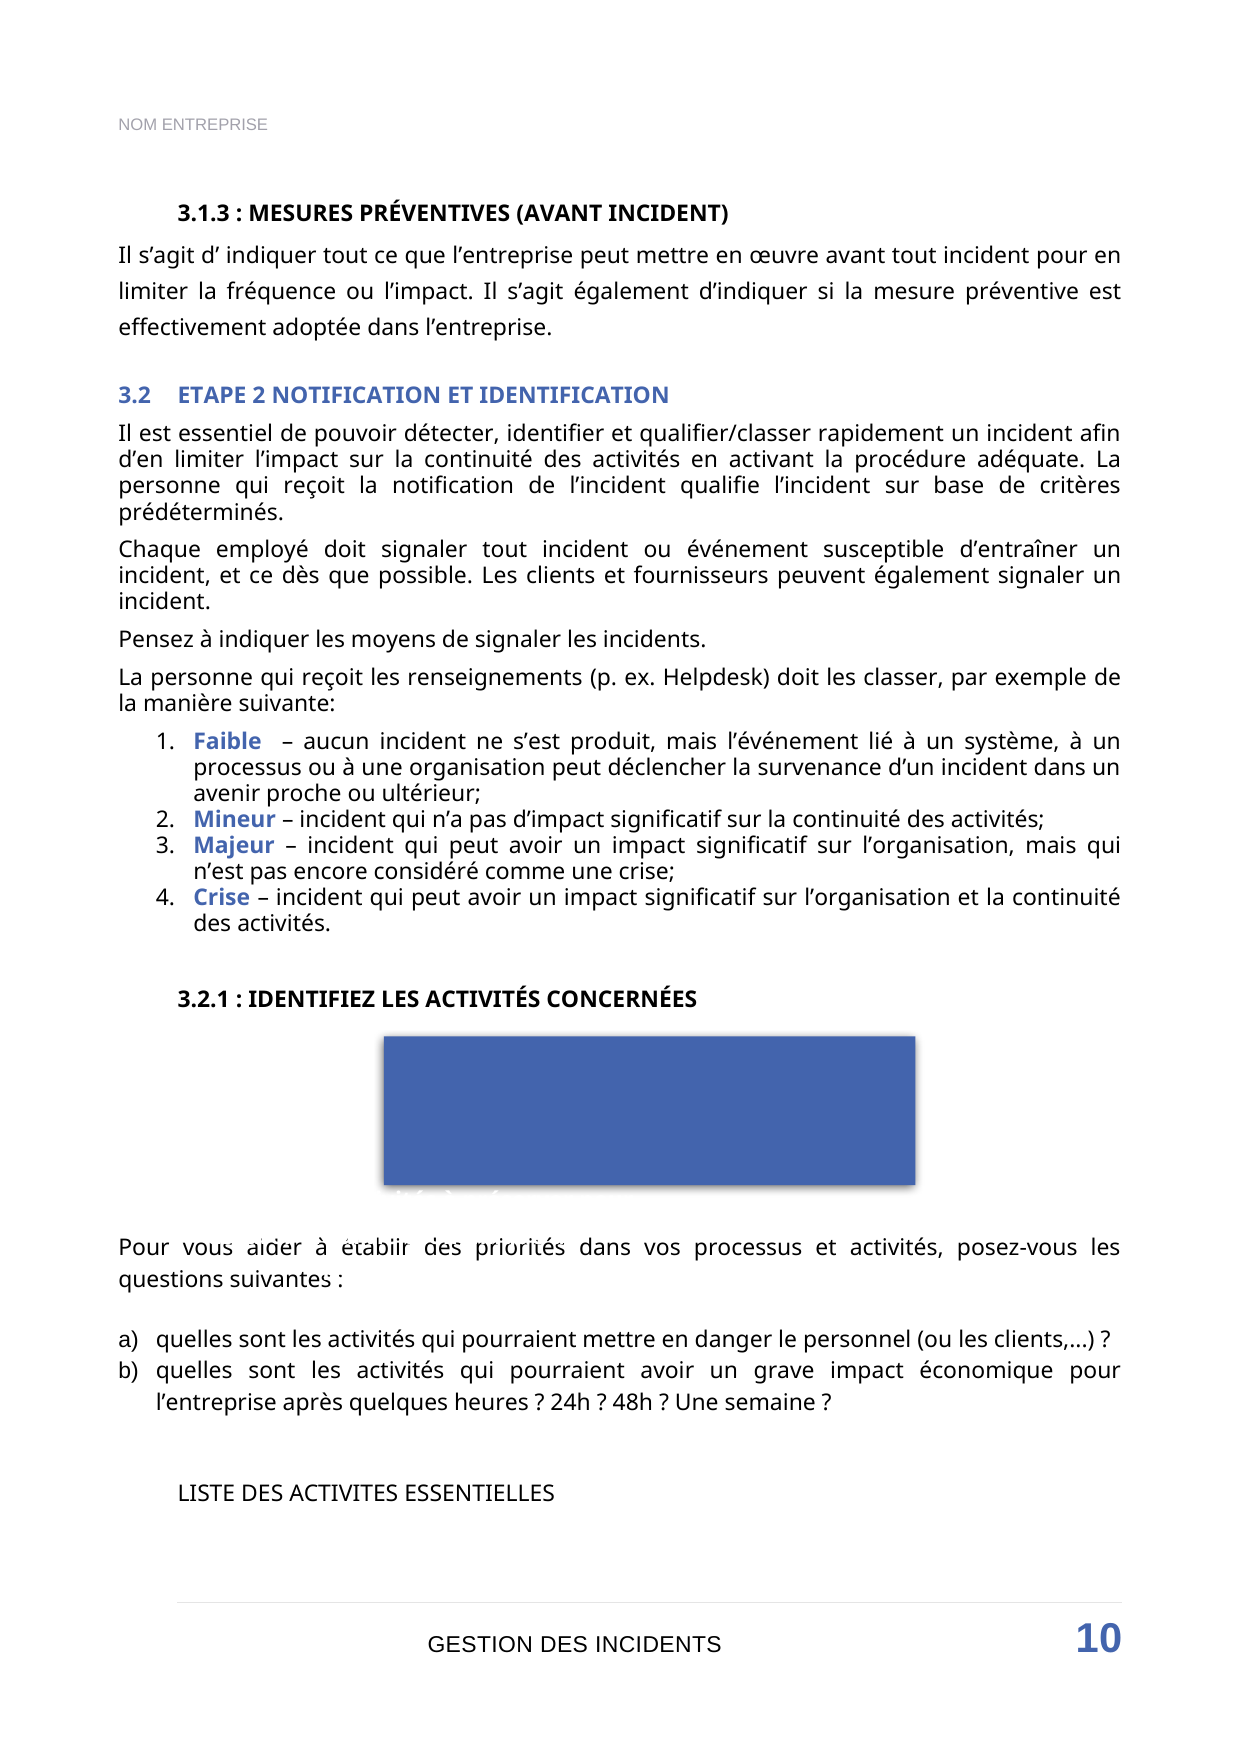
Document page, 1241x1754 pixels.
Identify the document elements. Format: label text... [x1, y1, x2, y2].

list Faible – aucun incident ne s’est produit, mais l’événement lié à un système, à un processus ou à une organisation peut déclencher la survenance d’un incident dans un avenir proche ou ultérieur; [156, 728, 1122, 807]
list Crise – incident qui peut avoir un impact significatif sur l’organisation et la continuité des activités. [156, 885, 1122, 937]
text La personne qui reçoit les renseignements (p. ex. Helpdesk) doit les classer, par exemple de la manière suivante: [118, 664, 1122, 717]
text Pensez à indiquer les moyens de signaler les incidents. [118, 627, 1122, 653]
text Pour vous aider à établir des priorités dans vos processus et activités, posez-vous les questions suivantes : [118, 1231, 1122, 1294]
list quelles sont les activités qui pourraient avoir un grave impact économique pour l’entreprise après quelques heures ? 24h ? 48h ? Une semaine ? [118, 1354, 1122, 1417]
list Il s’agit d’ indiquer tout ce que l’entreprise peut mettre en œuvre avant tout incident pour en limiter la fréquence ou l’impact. Il s’agit également d’indiquer si la mesure préventive est effectivement adoptée dans l’entreprise. [118, 239, 1122, 342]
subtitle 3.2 Etape 2 Notification et Identification [118, 383, 1122, 409]
text Il est essentiel de pouvoir détecter, identifier et qualifier/classer rapidement un incident afin d’en limiter l’impact sur la continuité des activités en activant la procédure adéquate. La personne qui reçoit la notification de l’incident qualifie l’incident sur base de critères prédéterminés. [118, 421, 1122, 525]
text LISTE DES ACTIVITES ESSENTIELLES [177, 1477, 1122, 1508]
list quelles sont les activités qui pourraient mettre en danger le personnel (ou les clients,...) ? [118, 1323, 1122, 1354]
list Majeur – incident qui peut avoir un impact significatif sur l’organisation, mais qui n’est pas encore considéré comme une crise; [156, 833, 1122, 885]
text Chaque employé doit signaler tout incident ou événement susceptible d’entraîner un incident, et ce dès que possible. Les clients et fournisseurs peuvent également signaler un incident. [118, 537, 1122, 615]
list Mineur – incident qui n’a pas d’impact significatif sur la continuité des activités; [156, 807, 1122, 833]
subtitle 3.1.3 : Mesures préventives (avant incident) [177, 201, 1122, 227]
subtitle 3.2.1 : Identifiez les activités concernées [177, 986, 1122, 1012]
